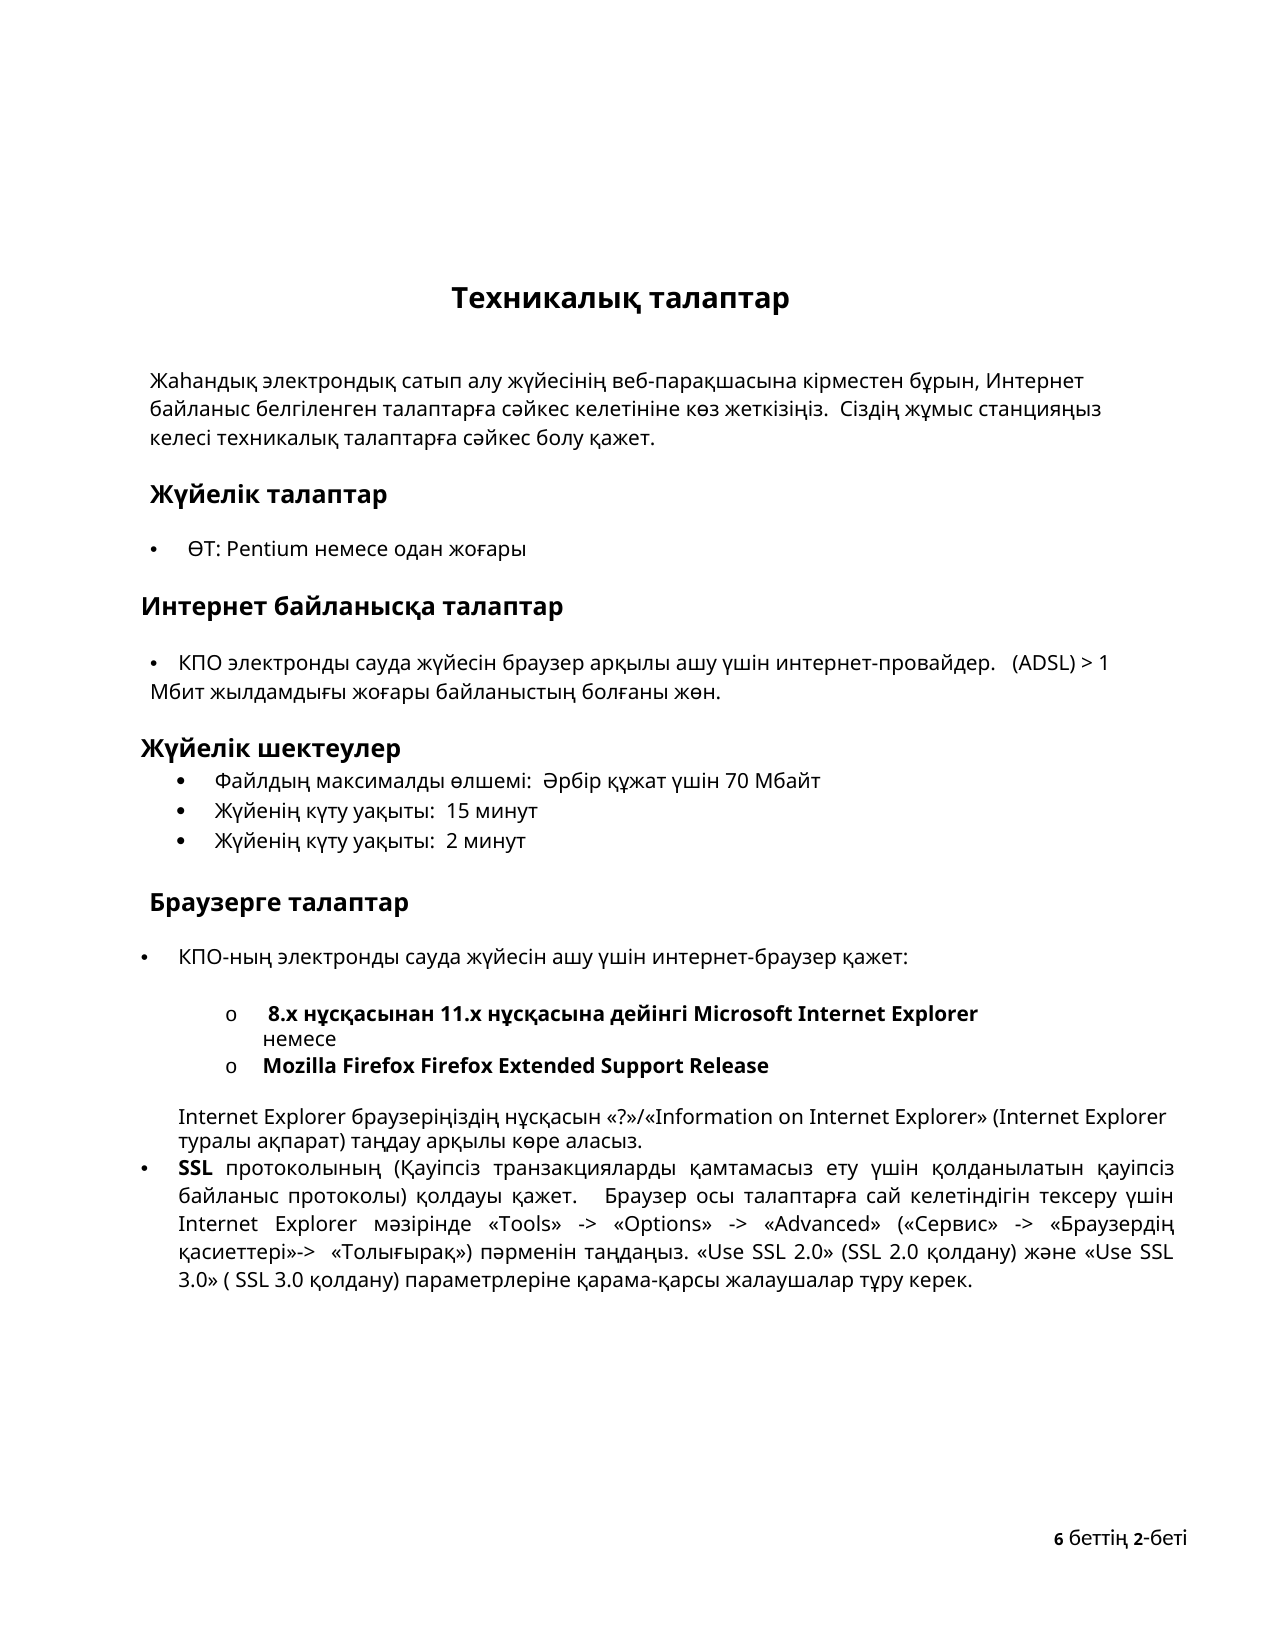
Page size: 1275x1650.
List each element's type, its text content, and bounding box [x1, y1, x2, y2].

list Файлдың максималды өлшемі: Әрбір құжат үшін 70 Мбайт [177, 766, 1187, 795]
text Техникалық талаптар [451, 277, 1187, 317]
list ӨТ: Pentium немесе одан жоғары [150, 534, 1187, 563]
text Жаһандық электрондық сатып алу жүйесінің веб-парақшасына кірместен бұрын, Интернет байланыс белгіленген талаптарға сәйкес келетініне көз жеткізіңіз. Сіздің жұмыс станцияңыз келесі техникалық талаптарға сәйкес болу қажет. [149, 366, 1169, 451]
subtitle Жүйелік шектеулер [141, 731, 1187, 765]
list SSL протоколының (Қауіпсіз транзакцияларды қамтамасыз ету үшін қолданылатын қауіпсіз байланыс протоколы) қолдауы қажет. Браузер осы талаптарға сай келетіндігін тексеру үшін Internet Explorer мәзірінде «Tools» -> «Options» -> «Advanced» («Сервис» -> «Браузердің қасиеттері»-> «Толығырақ») пәрменін таңдаңыз. «Use SSL 2.0» (SSL 2.0 қолдану) және «Use SSL 3.0» ( SSL 3.0 қолдану) параметрлеріне қарама-қарсы жалаушалар тұру керек. [141, 1153, 1175, 1294]
list Жүйенің күту уақыты: 15 минут [177, 796, 1187, 825]
subtitle Браузерге талаптар [149, 885, 1187, 919]
text немесе [262, 1028, 1187, 1051]
list КПО электронды сауда жүйесін браузер арқылы ашу үшін интернет-провайдер. (ADSL) > 1 Мбит жылдамдығы жоғары байланыстың болғаны жөн. [150, 647, 1168, 705]
text Internet Explorer браузеріңіздің нұсқасын «?»/«Information on Internet Explorer» (Internet Explorer туралы ақпарат) таңдау арқылы көре аласыз. [178, 1106, 1187, 1153]
subtitle Жүйелік талаптар [150, 477, 1187, 511]
list Жүйенің күту уақыты: 2 минут [177, 826, 1187, 855]
subtitle Интернет байланысқа талаптар [141, 588, 1187, 622]
list КПО-ның электронды сауда жүйесін ашу үшін интернет-браузер қажет: [141, 942, 1187, 971]
subtitle 8.x нұсқасынан 11.x нұсқасына дейінгі Microsoft Internet Explorer [225, 999, 1187, 1028]
subtitle Mozilla Firefox Firefox Extended Support Release [225, 1051, 1187, 1078]
